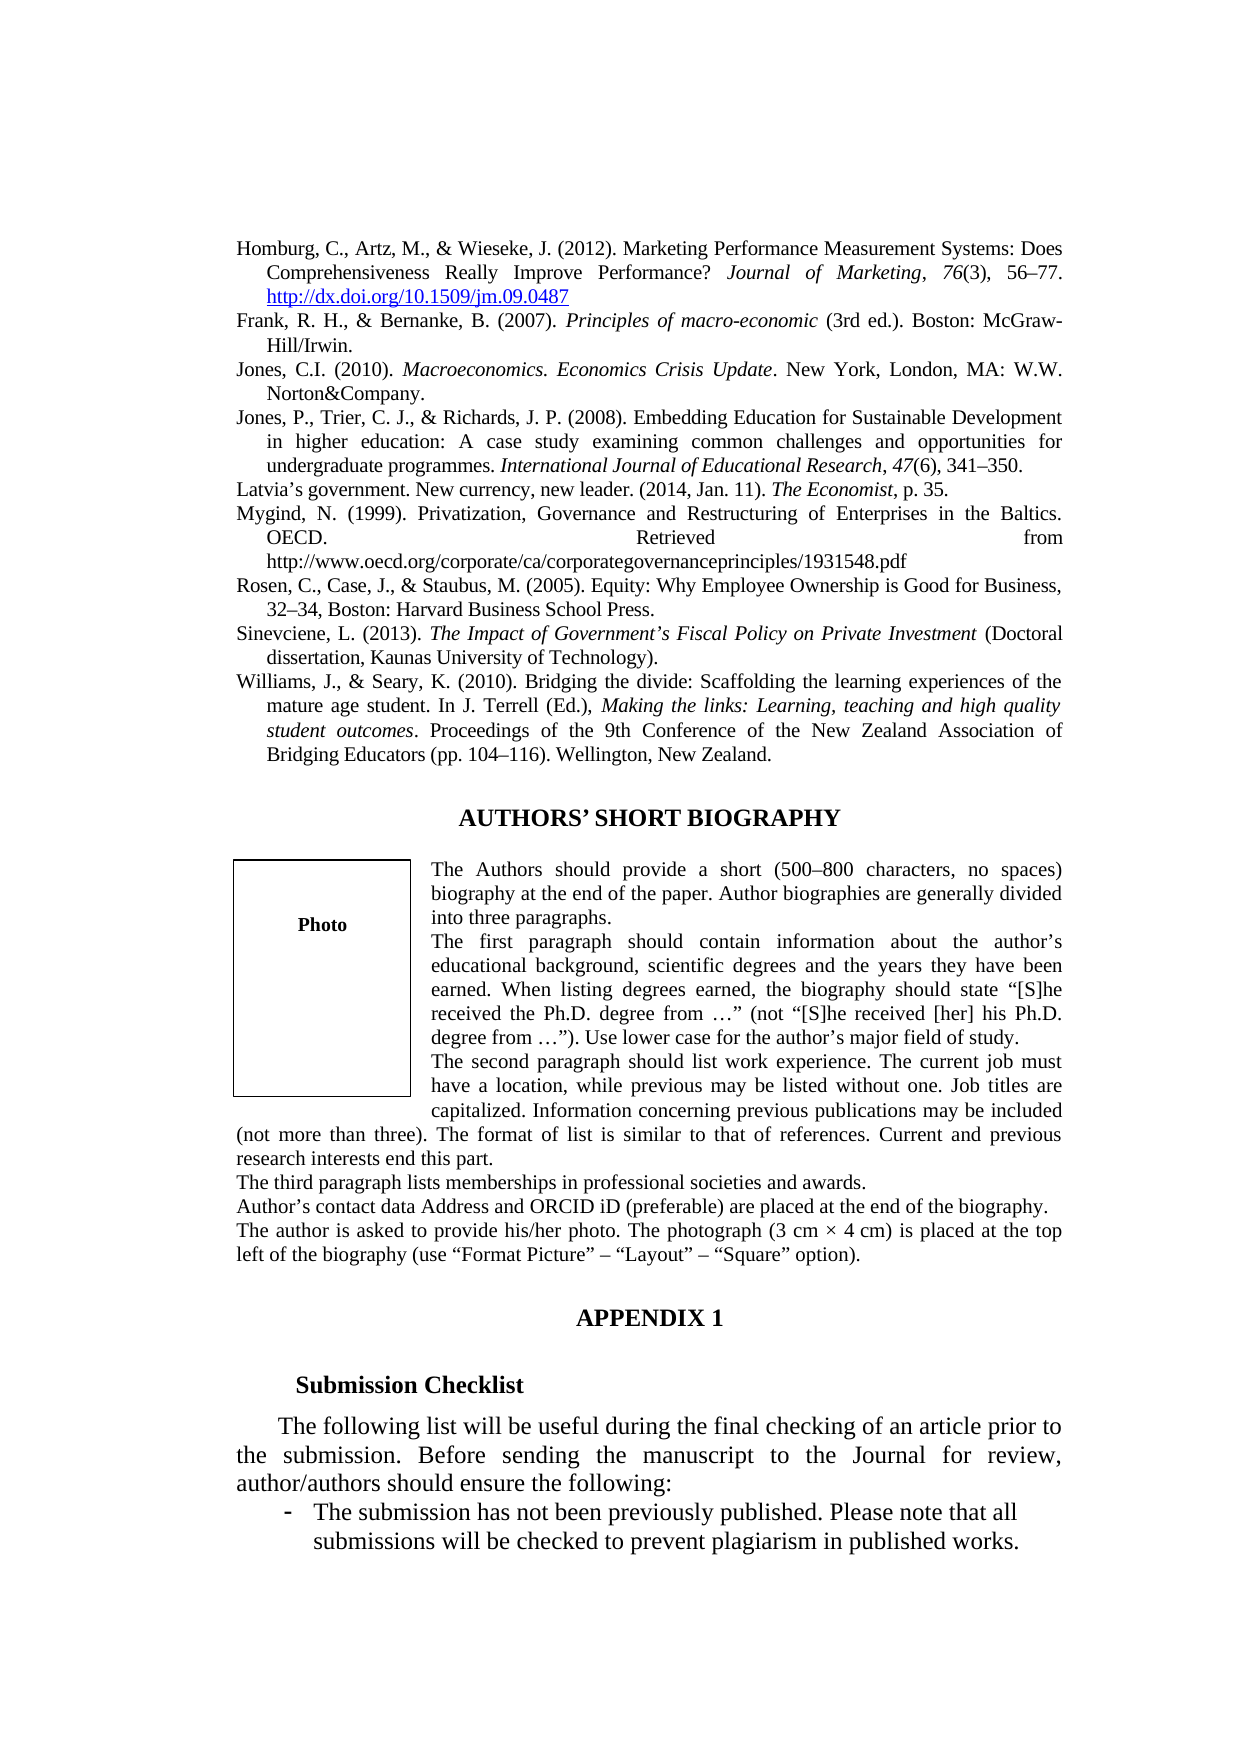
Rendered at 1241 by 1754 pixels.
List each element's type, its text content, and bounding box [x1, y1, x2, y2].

subtitle Authors’ short biography [236, 803, 1063, 832]
text Jones, P., Trier, C. J., & Richards, J. P. (2008). Embedding Education for Sustainable Development in higher education: A case study examining common challenges and opportunities for undergraduate programmes. International Journal of Educational Research, 47(6), 341–350. [236, 405, 1063, 477]
text Sinevciene, L. (2013). The Impact of Government’s Fiscal Policy on Private Investment (Doctoral dissertation, Kaunas University of Technology). [236, 621, 1063, 669]
text Rosen, C., Case, J., & Staubus, M. (2005). Equity: Why Employee Ownership is Good for Business, 32–34, Boston: Harvard Business School Press. [236, 573, 1063, 621]
text Author’s contact data Address and ORCID iD (preferable) are placed at the end of the biography. [236, 1194, 1063, 1218]
text Latvia’s government. New currency, new leader. (2014, Jan. 11). The Economist, p. 35. [236, 477, 1063, 501]
list The submission has not been previously published. Please note that all submissions will be checked to prevent plagiarism in published works. [283, 1497, 1063, 1555]
subtitle Appendix 1 [236, 1303, 1063, 1332]
text Jones, C.I. (2010). Macroeconomics. Economics Crisis Update. New York, London, MA: W.W. Norton&Company. [236, 357, 1063, 405]
text The first paragraph should contain information about the author’s educational background, scientific degrees and the years they have been earned. When listing degrees earned, the biography should state “[S]he received the Ph.D. degree from …” (not “[S]he received [her] his Ph.D. degree from …”). Use lower case for the author’s major field of study. [411, 929, 1063, 1049]
text Williams, J., & Seary, K. (2010). Bridging the divide: Scaffolding the learning experiences of the mature age student. In J. Terrell (Ed.), Making the links: Learning, teaching and high quality student outcomes. Proceedings of the 9th Conference of the New Zealand Association of Bridging Educators (pp. 104–116). Wellington, New Zealand. [236, 669, 1063, 766]
text The third paragraph lists memberships in professional societies and awards. [236, 1170, 1063, 1194]
text Frank, R. H., & Bernanke, B. (2007). Principles of macro-economic (3rd ed.). Boston: McGraw-Hill/Irwin. [236, 308, 1063, 357]
text The following list will be useful during the final checking of an article prior to the submission. Before sending the manuscript to the Journal for review, author/authors should ensure the following: [236, 1411, 1063, 1497]
subtitle Submission Checklist [295, 1370, 1063, 1398]
text The second paragraph should list work experience. The current job must have a location, while previous may be listed without one. Job titles are capitalized. Information concerning previous publications may be included (not more than three). The format of list is similar to that of references. Current and previous research interests end this part. [236, 1049, 1063, 1170]
text The Authors should provide a short (500–800 characters, no spaces) biography at the end of the paper. Author biographies are generally divided into three paragraphs. [236, 857, 1063, 929]
text Homburg, C., Artz, M., & Wieseke, J. (2012). Marketing Performance Measurement Systems: Does Comprehensiveness Really Improve Performance? Journal of Marketing, 76(3), 56–77. http://dx.doi.org/10.1509/jm.09.0487 [236, 236, 1063, 308]
text The author is asked to provide his/her photo. The photograph (3 cm × 4 cm) is placed at the top left of the biography (use “Format Picture” – “Layout” – “Square” option). [236, 1218, 1063, 1266]
text Mygind, N. (1999). Privatization, Governance and Restructuring of Enterprises in the Baltics. OECD. Retrieved from http://www.oecd.org/corporate/ca/corporategovernanceprinciples/1931548.pdf [236, 501, 1063, 573]
